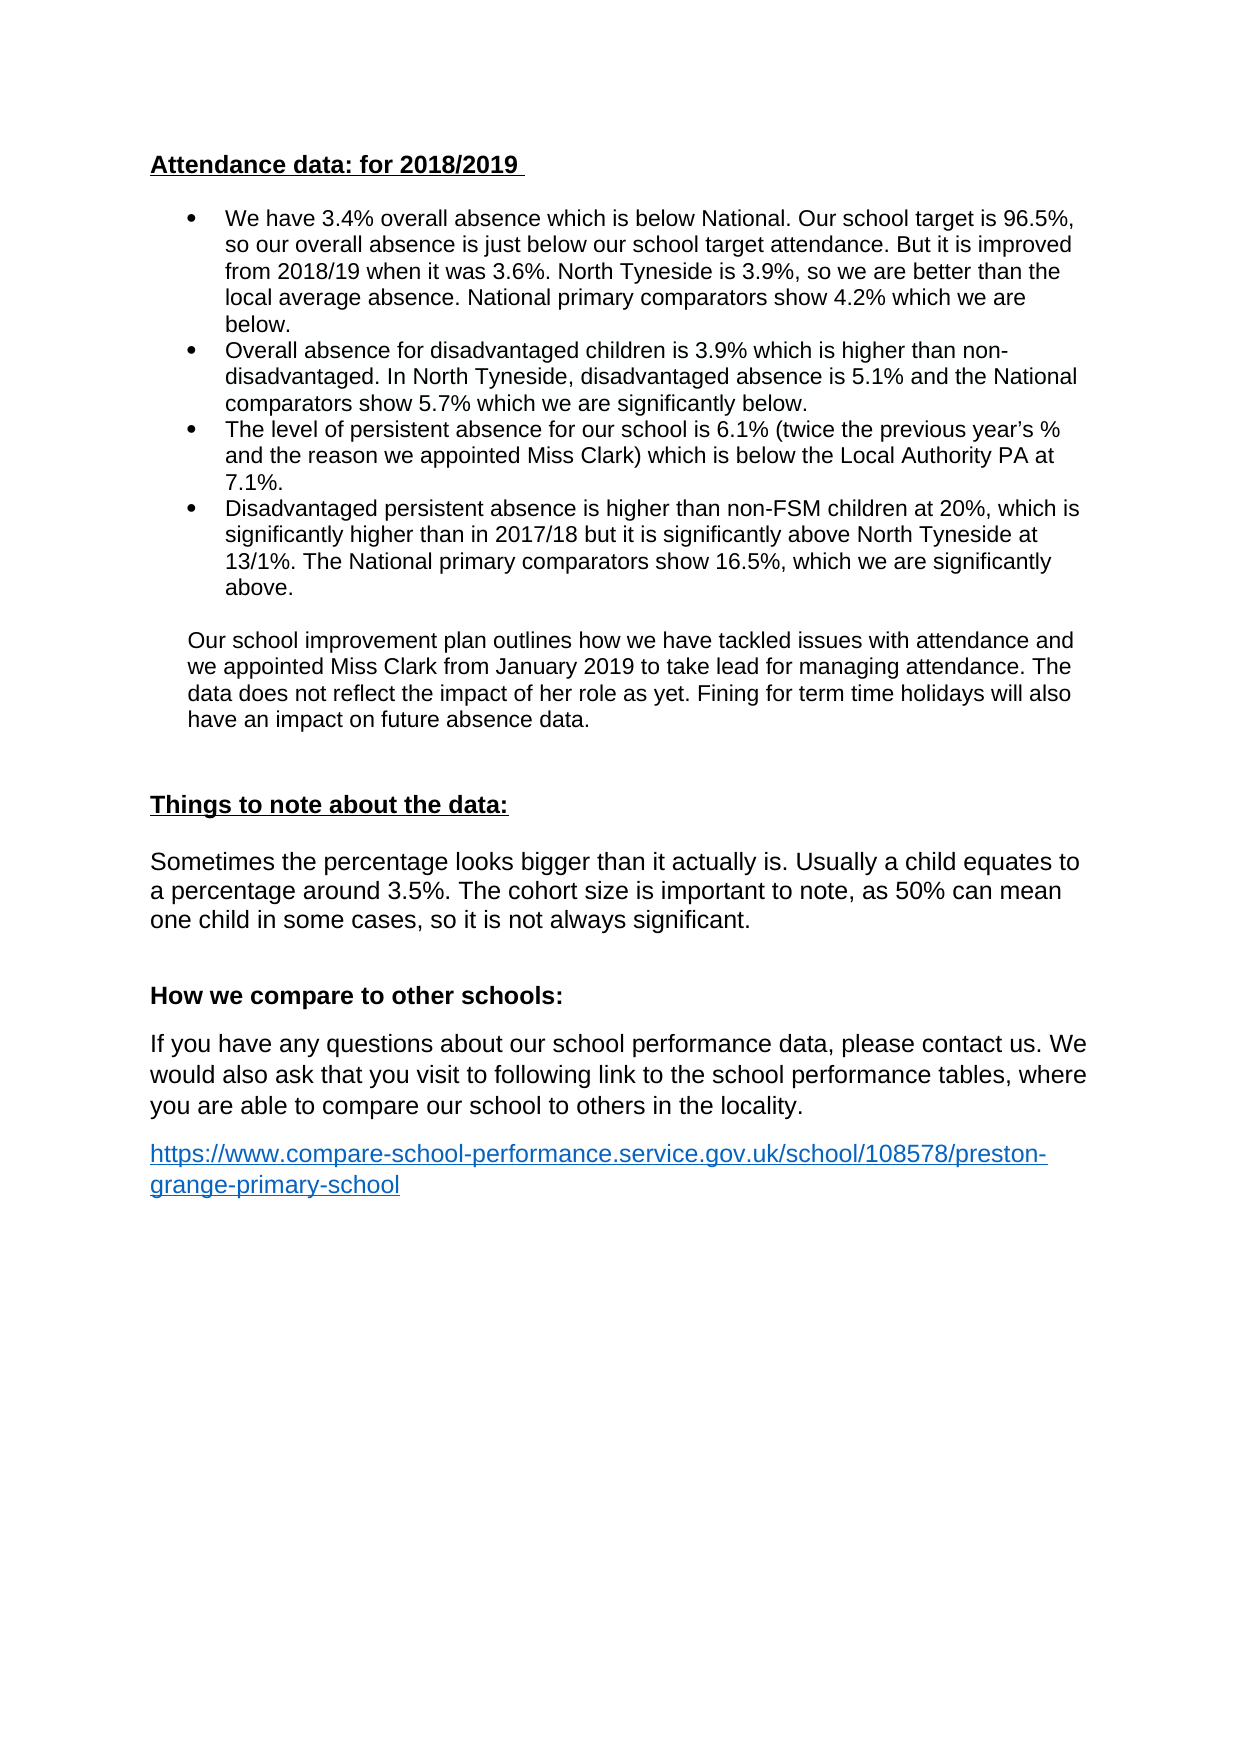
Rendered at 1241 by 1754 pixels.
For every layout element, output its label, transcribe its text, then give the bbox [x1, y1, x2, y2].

list Overall absence for disadvantaged children is 3.9% which is higher than non-disadvantaged. In North Tyneside, disadvantaged absence is 5.1% and the National comparators show 5.7% which we are significantly below. [187, 337, 1090, 416]
text Our school improvement plan outlines how we have tackled issues with attendance and we appointed Miss Clark from January 2019 to take lead for managing attendance. The data does not reflect the impact of her role as yet. Fining for term time holidays will also have an impact on future absence data. [187, 627, 1090, 732]
text Sometimes the percentage looks bigger than it actually is. Usually a child equates to a percentage around 3.5%. The cohort size is important to note, as 50% can mean one child in some cases, so it is not always significant. [150, 847, 1090, 933]
text Things to note about the data: [150, 790, 1090, 818]
text https://www.compare-school-performance.service.gov.uk/school/108578/preston-grange-primary-school [150, 1139, 1090, 1198]
list Disadvantaged persistent absence is higher than non-FSM children at 20%, which is significantly higher than in 2017/18 but it is significantly above North Tyneside at 13/1%. The National primary comparators show 16.5%, which we are significantly above. [187, 495, 1090, 600]
list We have 3.4% overall absence which is below National. Our school target is 96.5%, so our overall absence is just below our school target attendance. But it is improved from 2018/19 when it was 3.6%. North Tyneside is 3.9%, so we are better than the local average absence. National primary comparators show 4.2% which we are below. [187, 205, 1090, 337]
text If you have any questions about our school performance data, please contact us. We would also ask that you visit to following link to the school performance tables, where you are able to compare our school to others in the locality. [150, 1029, 1090, 1120]
text How we compare to other schools: [150, 981, 1090, 1010]
list The level of persistent absence for our school is 6.1% (twice the previous year’s % and the reason we appointed Miss Clark) which is below the Local Authority PA at 7.1%. [187, 416, 1090, 495]
text Attendance data: for 2018/2019 [150, 150, 1090, 179]
